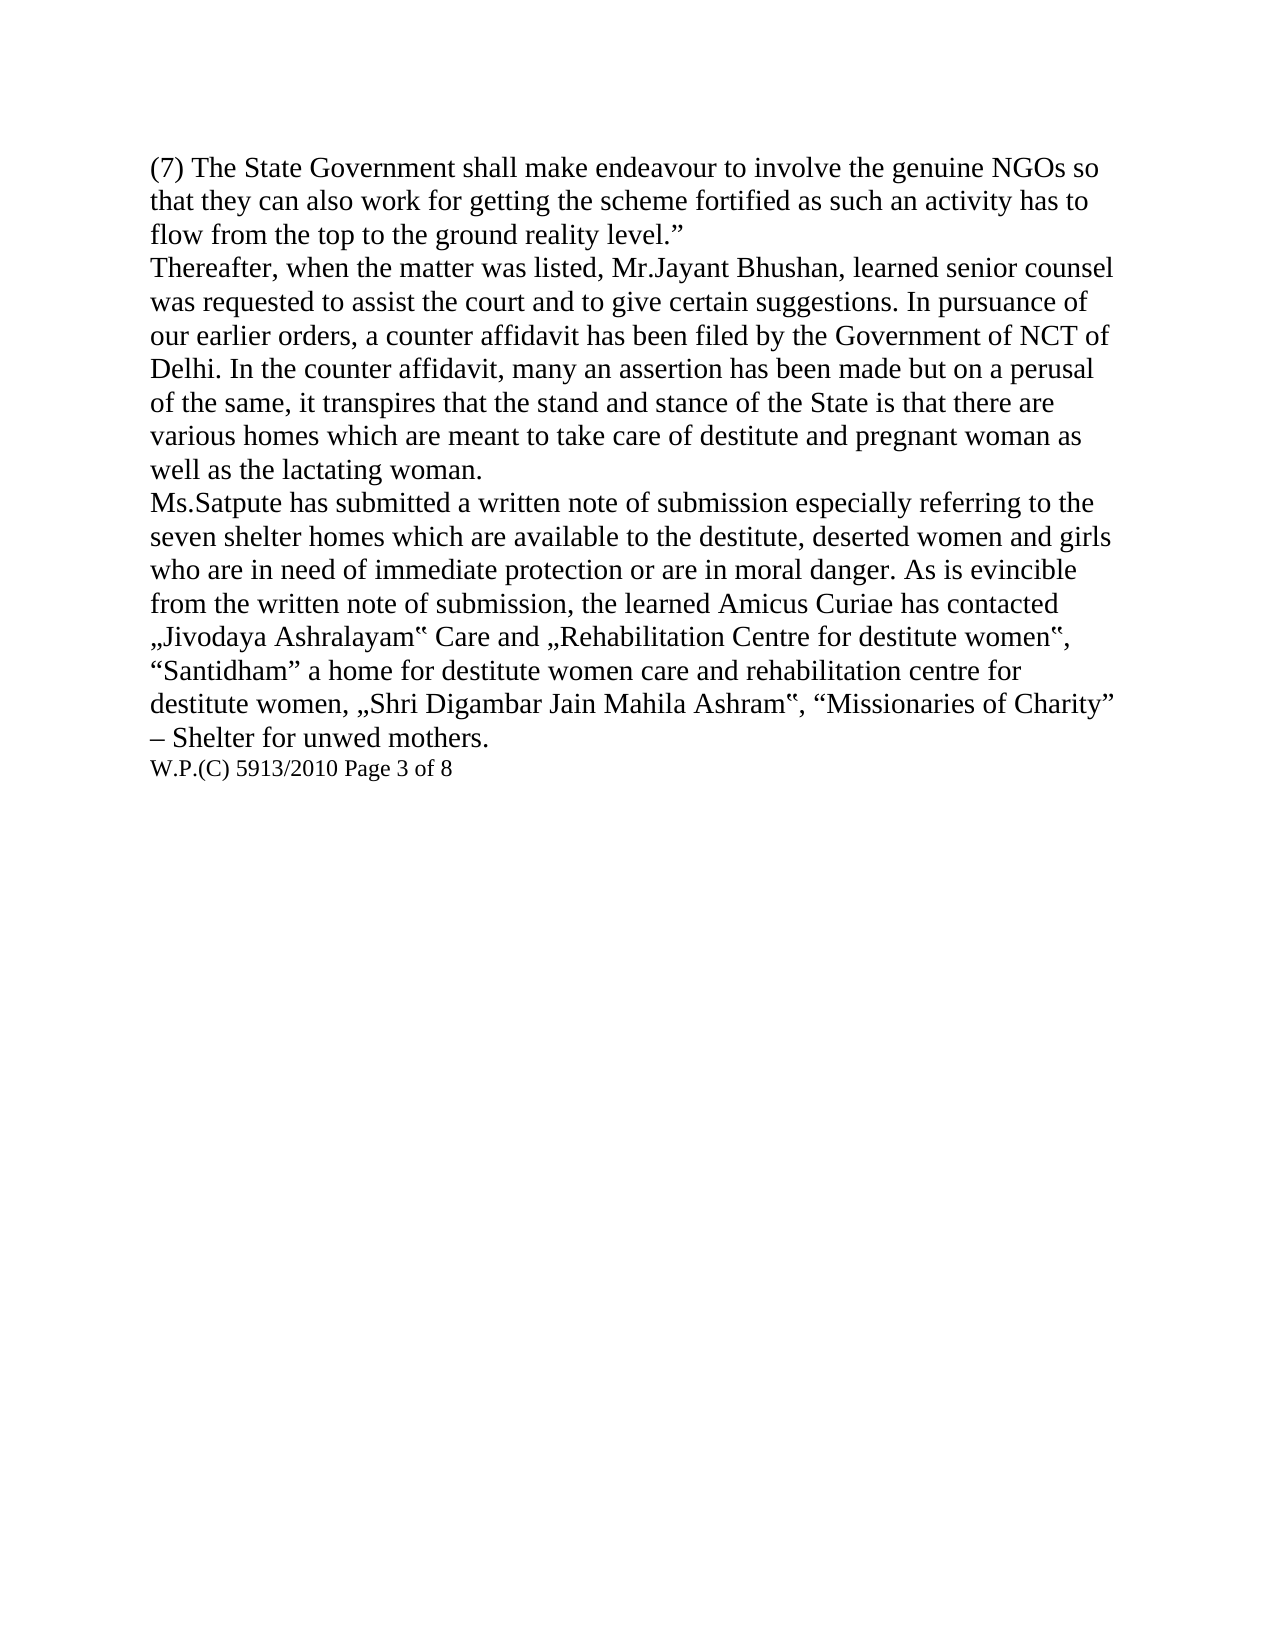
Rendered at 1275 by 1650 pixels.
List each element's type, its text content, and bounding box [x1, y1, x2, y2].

text W.P.(C) 5913/2010 Page 3 of 8 [150, 754, 1125, 781]
text (7) The State Government shall make endeavour to involve the genuine NGOs so that they can also work for getting the scheme fortified as such an activity has to flow from the top to the ground reality level.” [150, 150, 1125, 251]
text Ms.Satpute has submitted a written note of submission especially referring to the seven shelter homes which are available to the destitute, deserted women and girls who are in need of immediate protection or are in moral danger. As is evincible from the written note of submission, the learned Amicus Curiae has contacted „Jivodaya Ashralayam‟ Care and „Rehabilitation Centre for destitute women‟, “Santidham” a home for destitute women care and rehabilitation centre for destitute women, „Shri Digambar Jain Mahila Ashram‟, “Missionaries of Charity” – Shelter for unwed mothers. [150, 485, 1125, 754]
text Thereafter, when the matter was listed, Mr.Jayant Bhushan, learned senior counsel was requested to assist the court and to give certain suggestions. In pursuance of our earlier orders, a counter affidavit has been filed by the Government of NCT of Delhi. In the counter affidavit, many an assertion has been made but on a perusal of the same, it transpires that the stand and stance of the State is that there are various homes which are meant to take care of destitute and pregnant woman as well as the lactating woman. [150, 251, 1125, 485]
